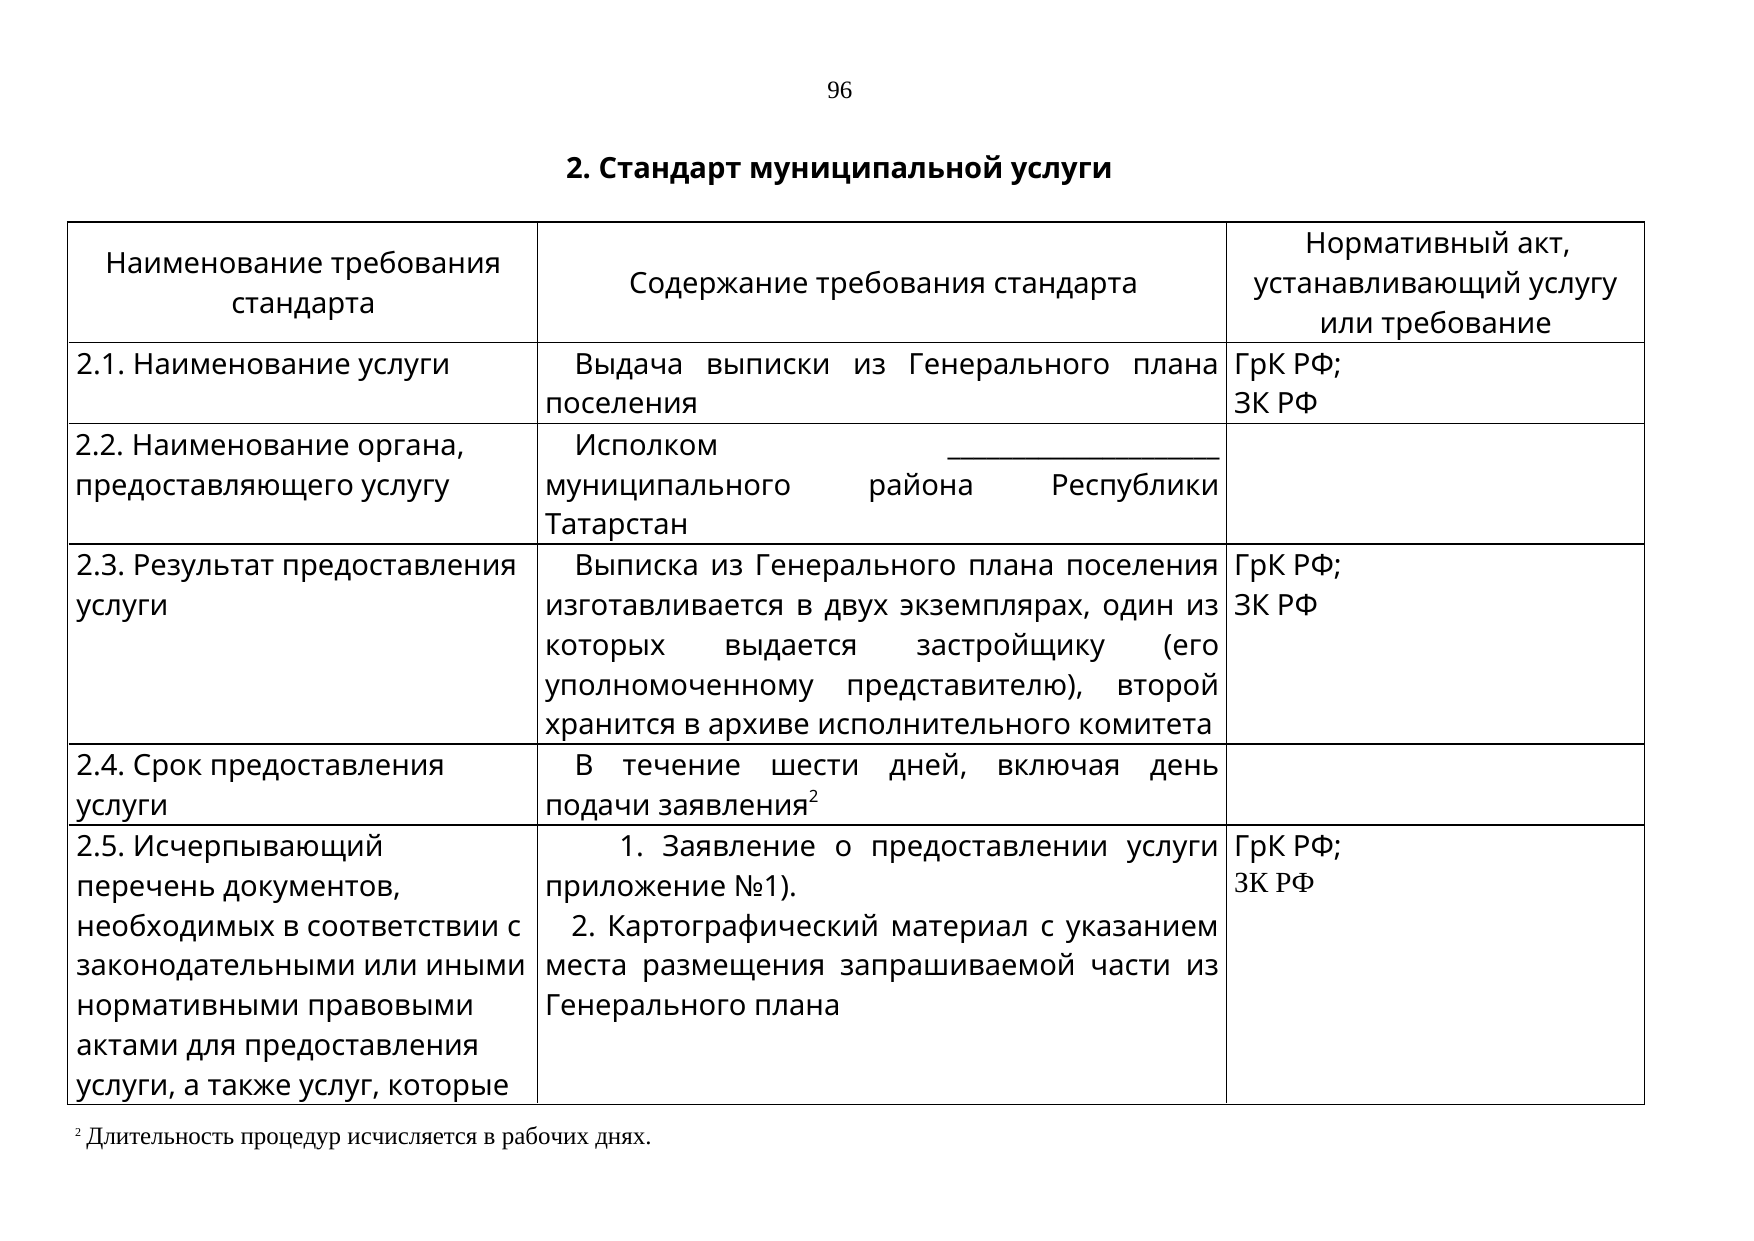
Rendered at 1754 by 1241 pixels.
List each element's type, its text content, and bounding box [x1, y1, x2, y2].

table_cell 2.2. Наименование органа, предоставляющего услугу [68, 424, 537, 543]
table_cell 2.4. Срок предоставления услуги [68, 744, 537, 824]
table_cell В течение шести дней, включая день подачи заявления [538, 745, 1226, 824]
table_cell ГрК РФ; ЗК РФ [1227, 826, 1644, 1103]
table_cell Выдача выписки из Генерального плана поселения [538, 343, 1226, 422]
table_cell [538, 826, 1226, 1103]
table_cell Исполком _____________________ муниципального района Республики Татарстан [538, 424, 1226, 543]
table_cell ГрК РФ; ЗК РФ [1227, 343, 1644, 422]
table_cell [1227, 424, 1644, 543]
table_cell ГрК РФ; ЗК РФ [1227, 545, 1644, 743]
text 2. Стандарт муниципальной услуги [75, 148, 1604, 187]
table_cell Выписка из Генерального плана поселения изготавливается в двух экземплярах, один из которых выдается застройщику (его уполномоченному представителю), второй хранится в архиве исполнительного комитета [538, 545, 1226, 743]
table_header Содержание требования стандарта [538, 223, 1226, 342]
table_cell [68, 825, 537, 1103]
table_cell [1227, 745, 1644, 824]
table_cell 2.3. Результат предоставления услуги [68, 544, 537, 743]
table_header Нормативный акт, устанавливающий услугу или требование [1227, 223, 1644, 342]
table_header Наименование требования стандарта [68, 223, 537, 342]
table_cell 2.1. Наименование услуги [68, 343, 537, 422]
